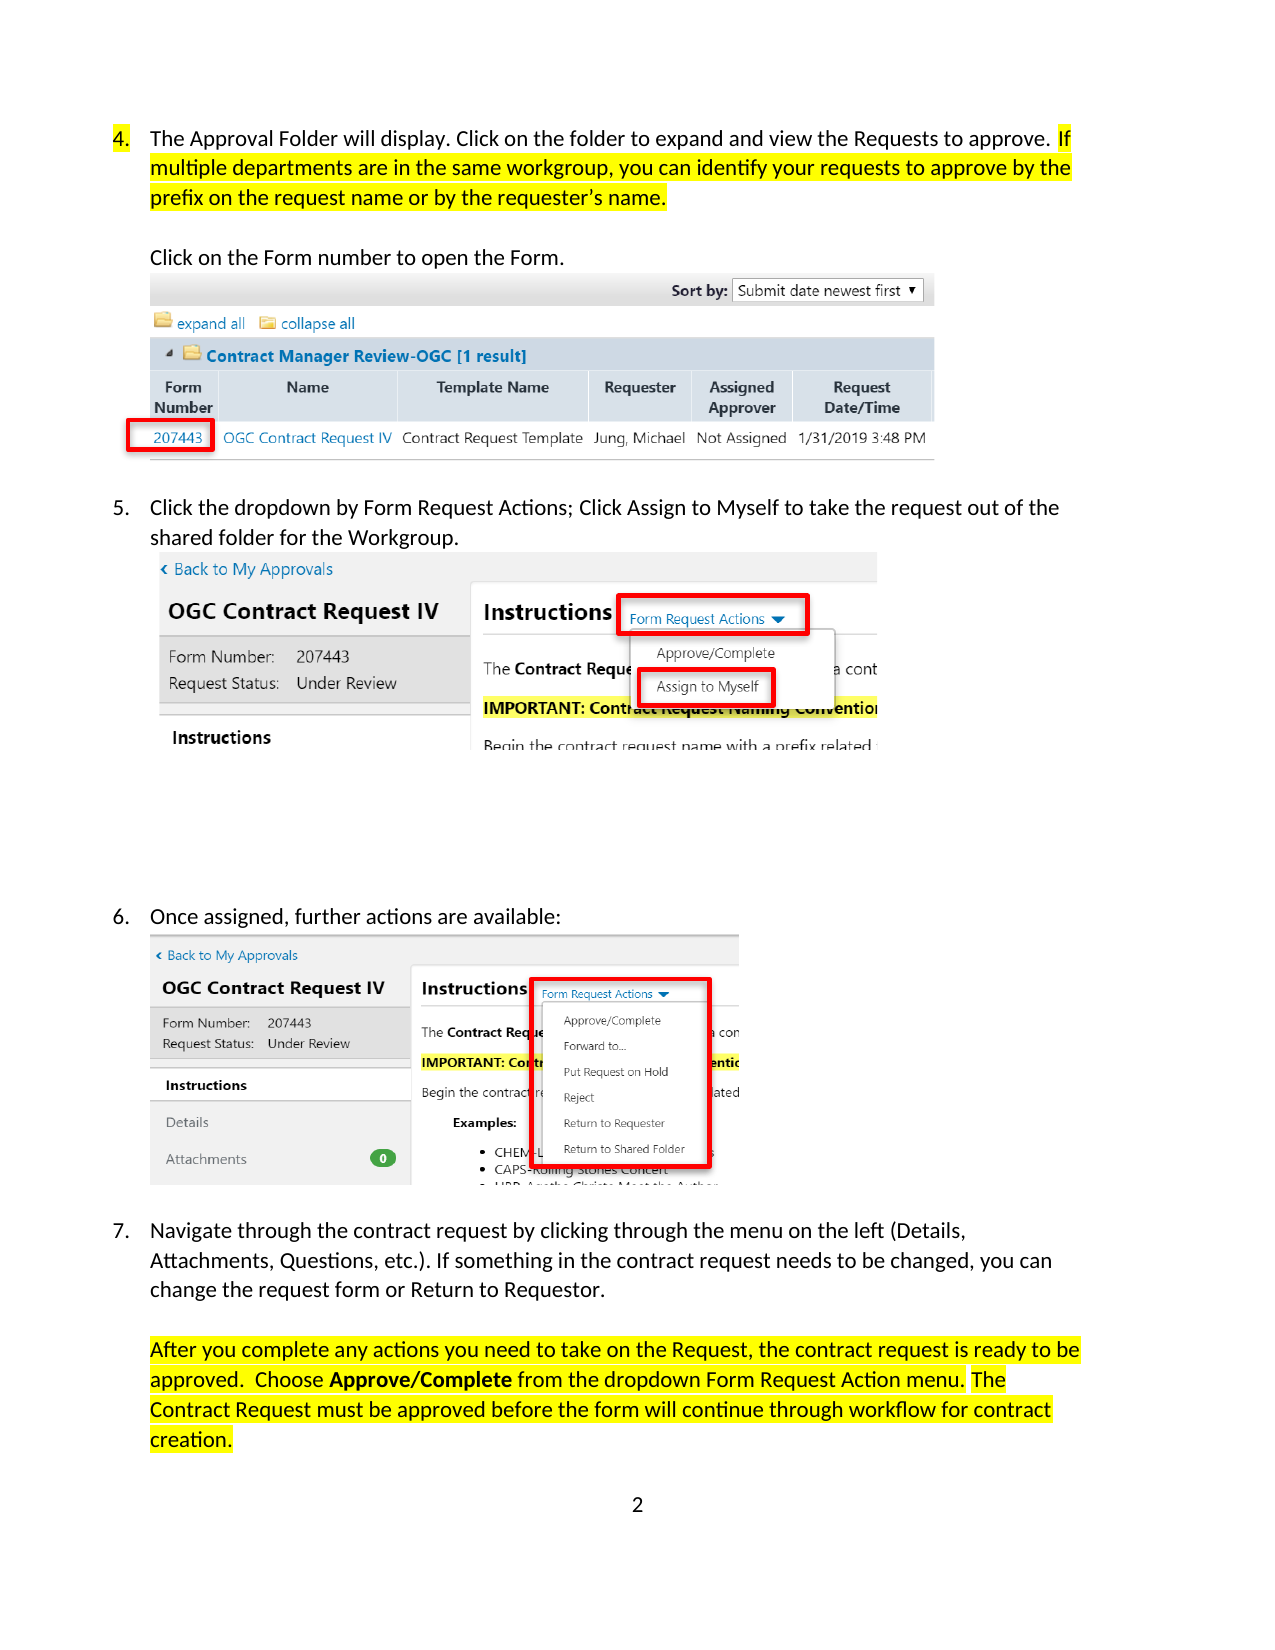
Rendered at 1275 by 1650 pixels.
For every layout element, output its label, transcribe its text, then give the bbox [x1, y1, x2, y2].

list After you complete any actions you need to take on the Request, the contract request is ready to be approved. Choose Approve/Complete from the dropdown Form Request Action menu. The Contract Request must be approved before the form will continue through workflow for contract creation. [150, 1336, 1086, 1453]
list Navigate through the contract request by clicking through the menu on the left (Details, Attachments, Questions, etc.). If something in the contract request needs to be changed, you can change the request form or Return to Requestor. [112, 1216, 1086, 1303]
picture [159, 552, 878, 750]
list Once assigned, further actions are available: [112, 902, 1086, 930]
text Click on the Form number to open the Form. [150, 243, 1086, 271]
picture [150, 273, 935, 461]
list Click the dropdown by Form Request Actions; Click Assign to Myself to take the request out of the shared folder for the Workgroup. [112, 493, 1086, 551]
list The Approval Folder will display. Click on the folder to expand and view the Requests to approve. If multiple departments are in the same workgroup, you can identify your requests to approve by the prefix on the request name or by the requester’s name. [112, 124, 1086, 211]
picture [150, 932, 739, 1185]
picture [150, 422, 210, 447]
